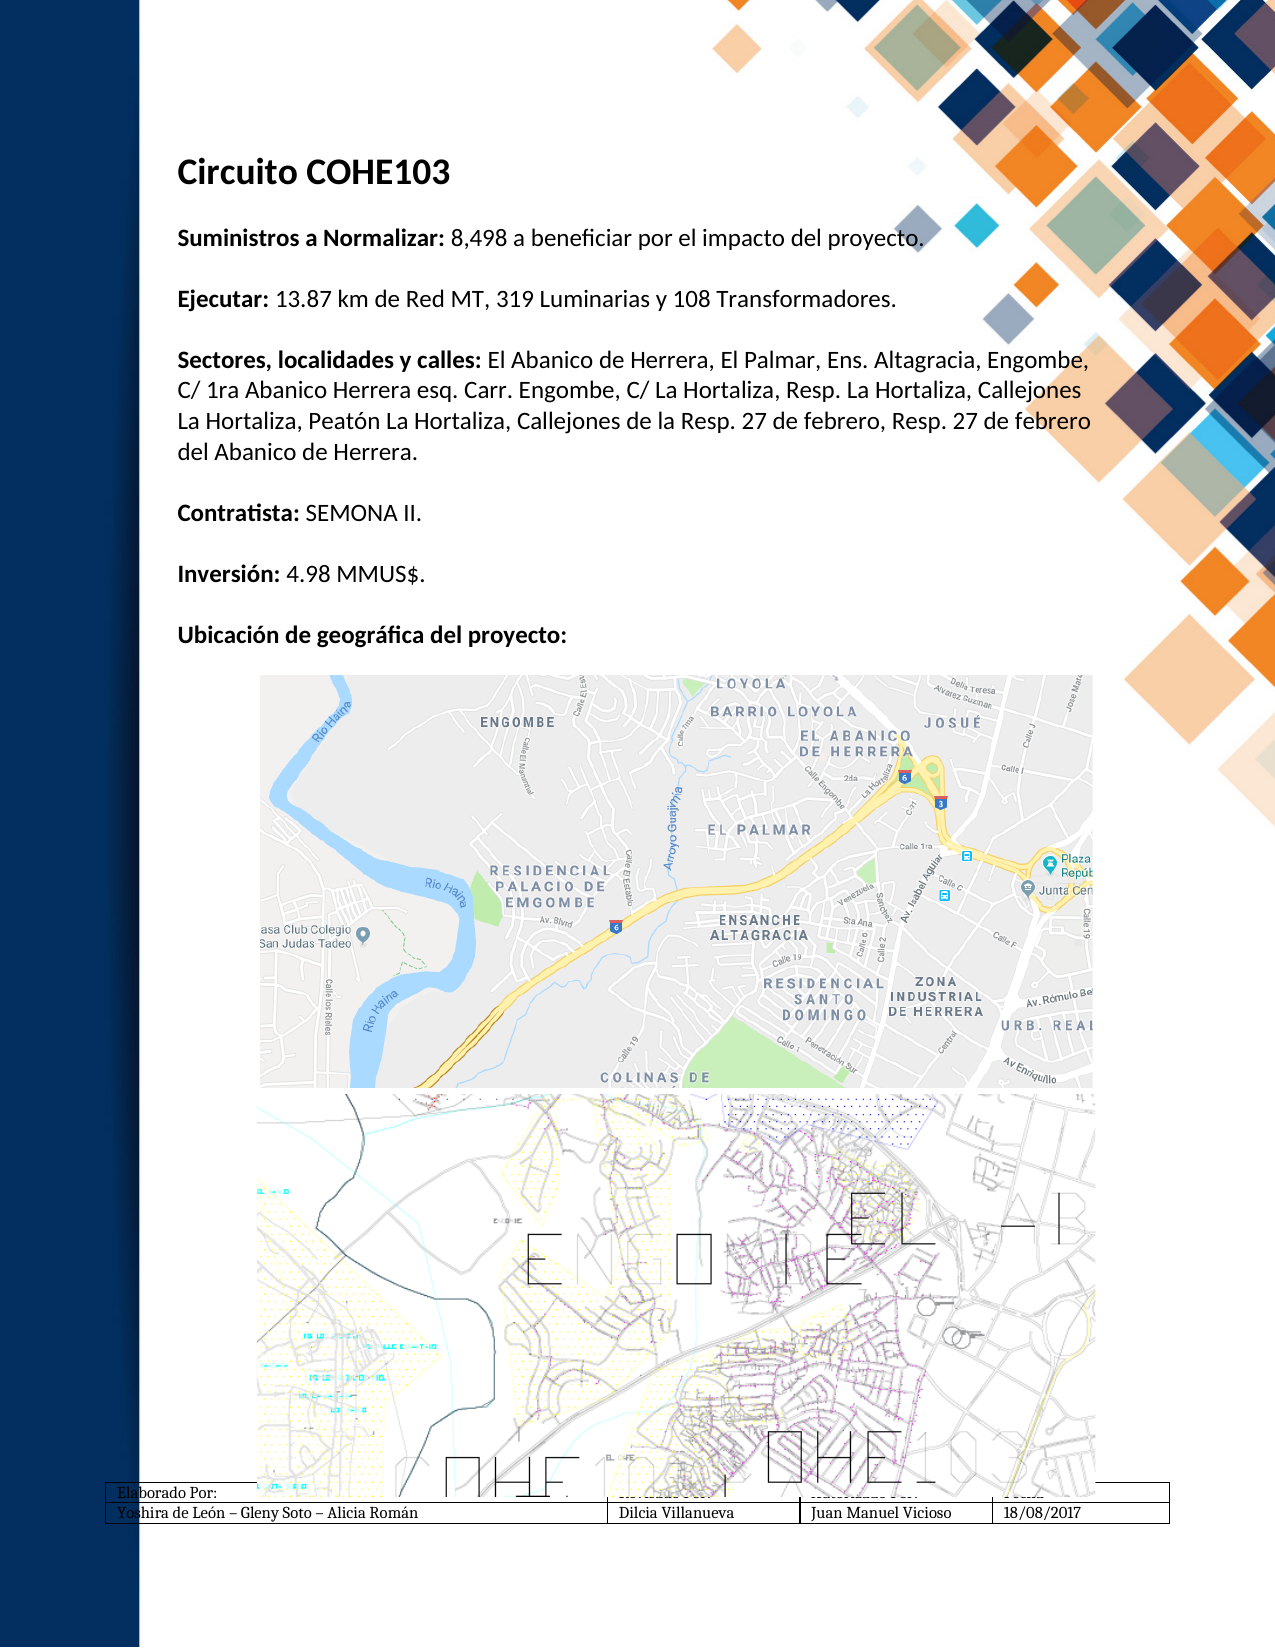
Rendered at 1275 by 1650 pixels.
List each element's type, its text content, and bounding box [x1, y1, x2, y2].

text Ubicación de geográfica del proyecto: [177, 619, 1098, 649]
text Sectores, localidades y calles: El Abanico de Herrera, El Palmar, Ens. Altagracia, Engombe, C/ 1ra Abanico Herrera esq. Carr. Engombe, C/ La Hortaliza, Resp. La Hortaliza, Callejones La Hortaliza, Peatón La Hortaliza, Callejones de la Resp. 27 de febrero, Resp. 27 de febrero del Abanico de Herrera. [177, 344, 1098, 466]
text Suministros a Normalizar: 8,498 a beneficiar por el impacto del proyecto. [177, 222, 1098, 253]
text Ejecutar: 13.87 km de Red MT, 319 Luminarias y 108 Transformadores. [177, 283, 1098, 314]
text Circuito COHE103 [177, 148, 1098, 193]
text Inversión: 4.98 MMUS$. [177, 558, 1098, 588]
picture [0, 0, 1275, 1647]
text Contratista: SEMONA II. [177, 497, 1098, 527]
